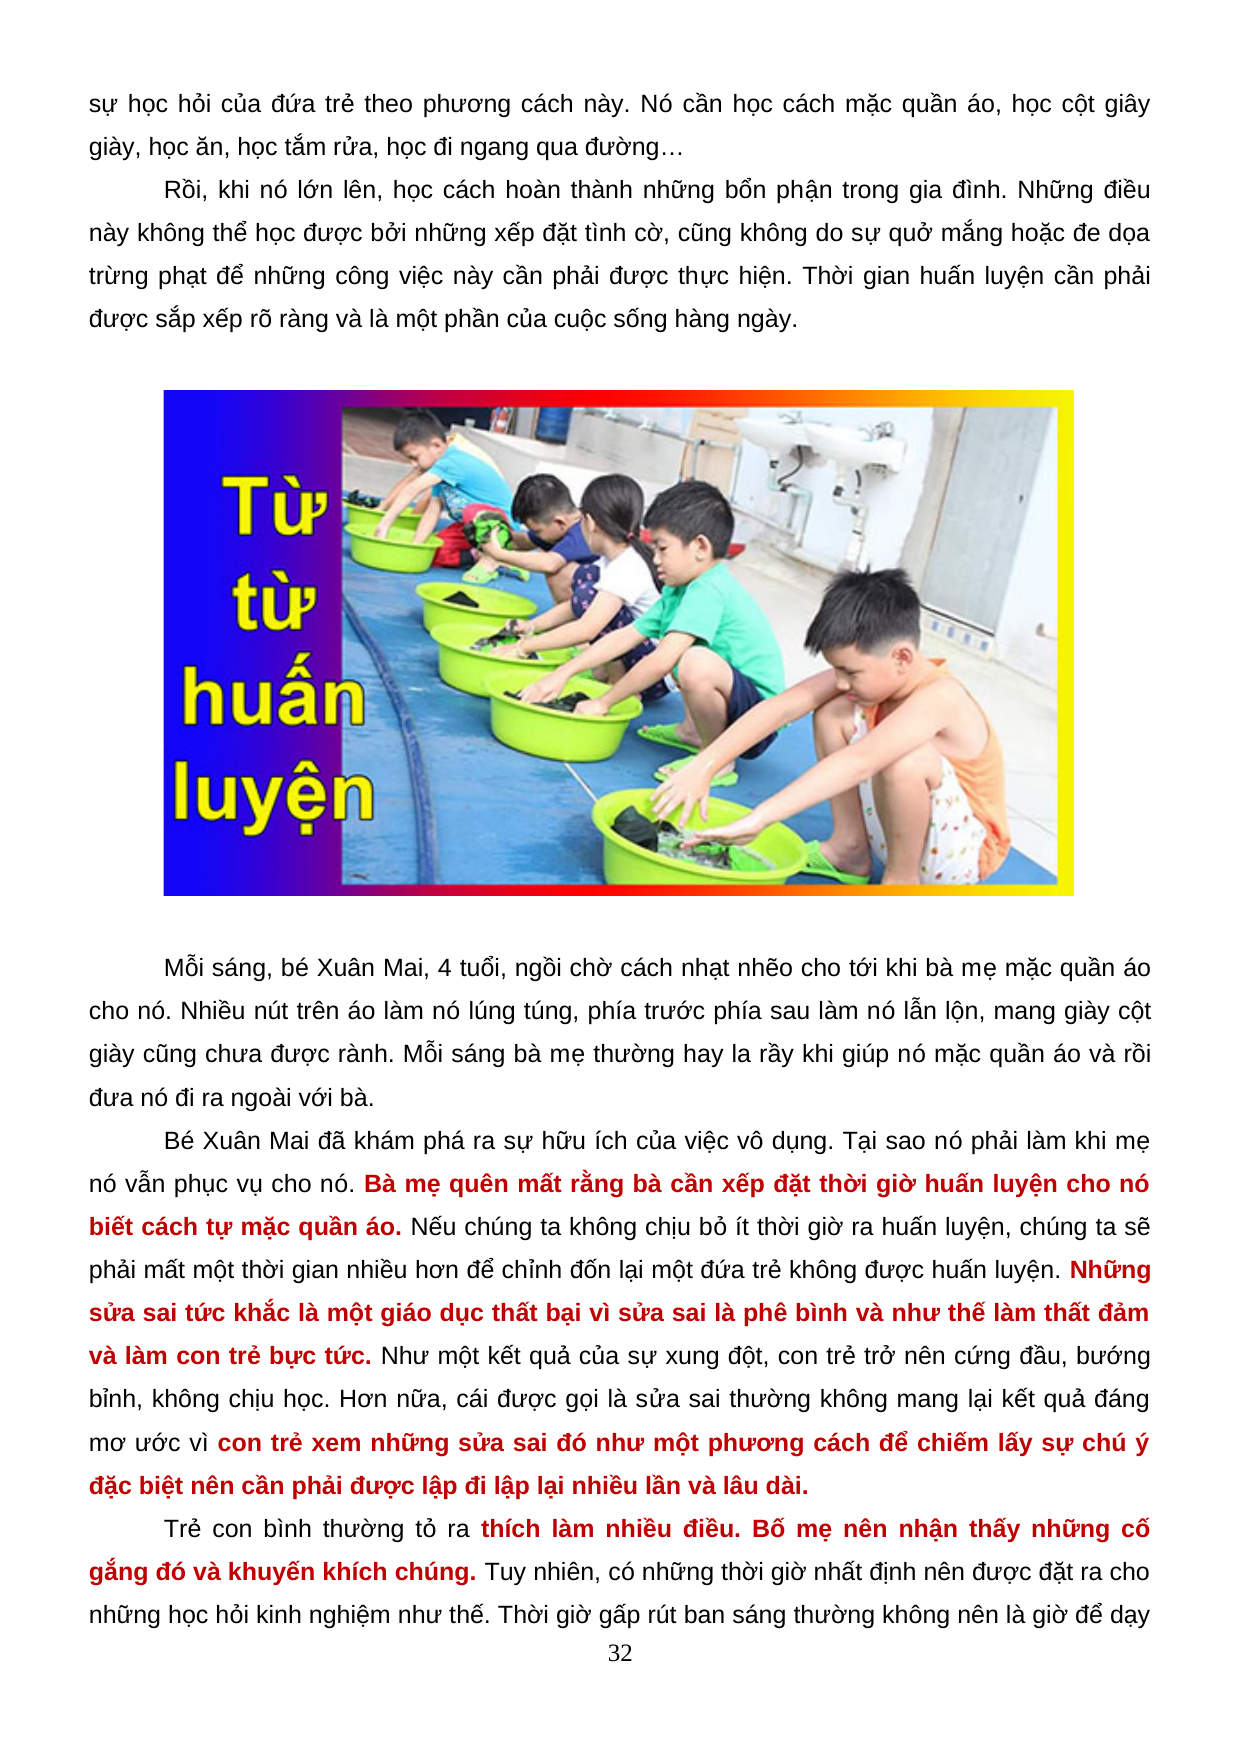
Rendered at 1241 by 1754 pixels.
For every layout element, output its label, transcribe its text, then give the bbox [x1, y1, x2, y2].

text Rồi, khi nó lớn lên, học cách hoàn thành những bổn phận trong gia đình. Những điều này không thể học được bởi những xếp đặt tình cờ, cũng không do sự quở mắng hoặc đe dọa trừng phạt để những công việc này cần phải được thực hiện. Thời gian huấn luyện cần phải được sắp xếp rõ ràng và là một phần của cuộc sống hàng ngày. [89, 175, 1152, 333]
text Mỗi sáng, bé Xuân Mai, 4 tuổi, ngồi chờ cách nhạt nhẽo cho tới khi bà mẹ mặc quần áo cho nó. Nhiều nút trên áo làm nó lúng túng, phía trước phía sau làm nó lẫn lộn, mang giày cột giày cũng chưa được rành. Mỗi sáng bà mẹ thường hay la rầy khi giúp nó mặc quần áo và rồi đưa nó đi ra ngoài với bà. [89, 953, 1152, 1111]
picture [163, 390, 1074, 896]
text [89, 1514, 1152, 1629]
text Bé Xuân Mai đã khám phá ra sự hữu ích của việc vô dụng. Tại sao nó phải làm khi mẹ nó vẫn phục vụ cho nó. Bà mẹ quên mất rằng bà cần xếp đặt thời giờ huấn luyện cho nó biết cách tự mặc quần áo. Nếu chúng ta không chịu bỏ ít thời giờ ra huấn luyện, chúng ta sẽ phải mất một thời gian nhiều hơn để chỉnh đốn lại một đứa trẻ không được huấn luyện. Những sửa sai tức khắc là một giáo dục thất bại vì sửa sai là phê bình và như thế làm thất đảm và làm con trẻ bực tức. Như một kết quả của sự xung đột, con trẻ trở nên cứng đầu, bướng bỉnh, không chịu học. Hơn nữa, cái được gọi là sửa sai thường không mang lại kết quả đáng mơ ước vì con trẻ xem những sửa sai đó như một phương cách để chiếm lấy sự chú ý đặc biệt nên cần phải được lập đi lập lại nhiều lần và lâu dài. [89, 1126, 1152, 1499]
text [89, 89, 1152, 161]
